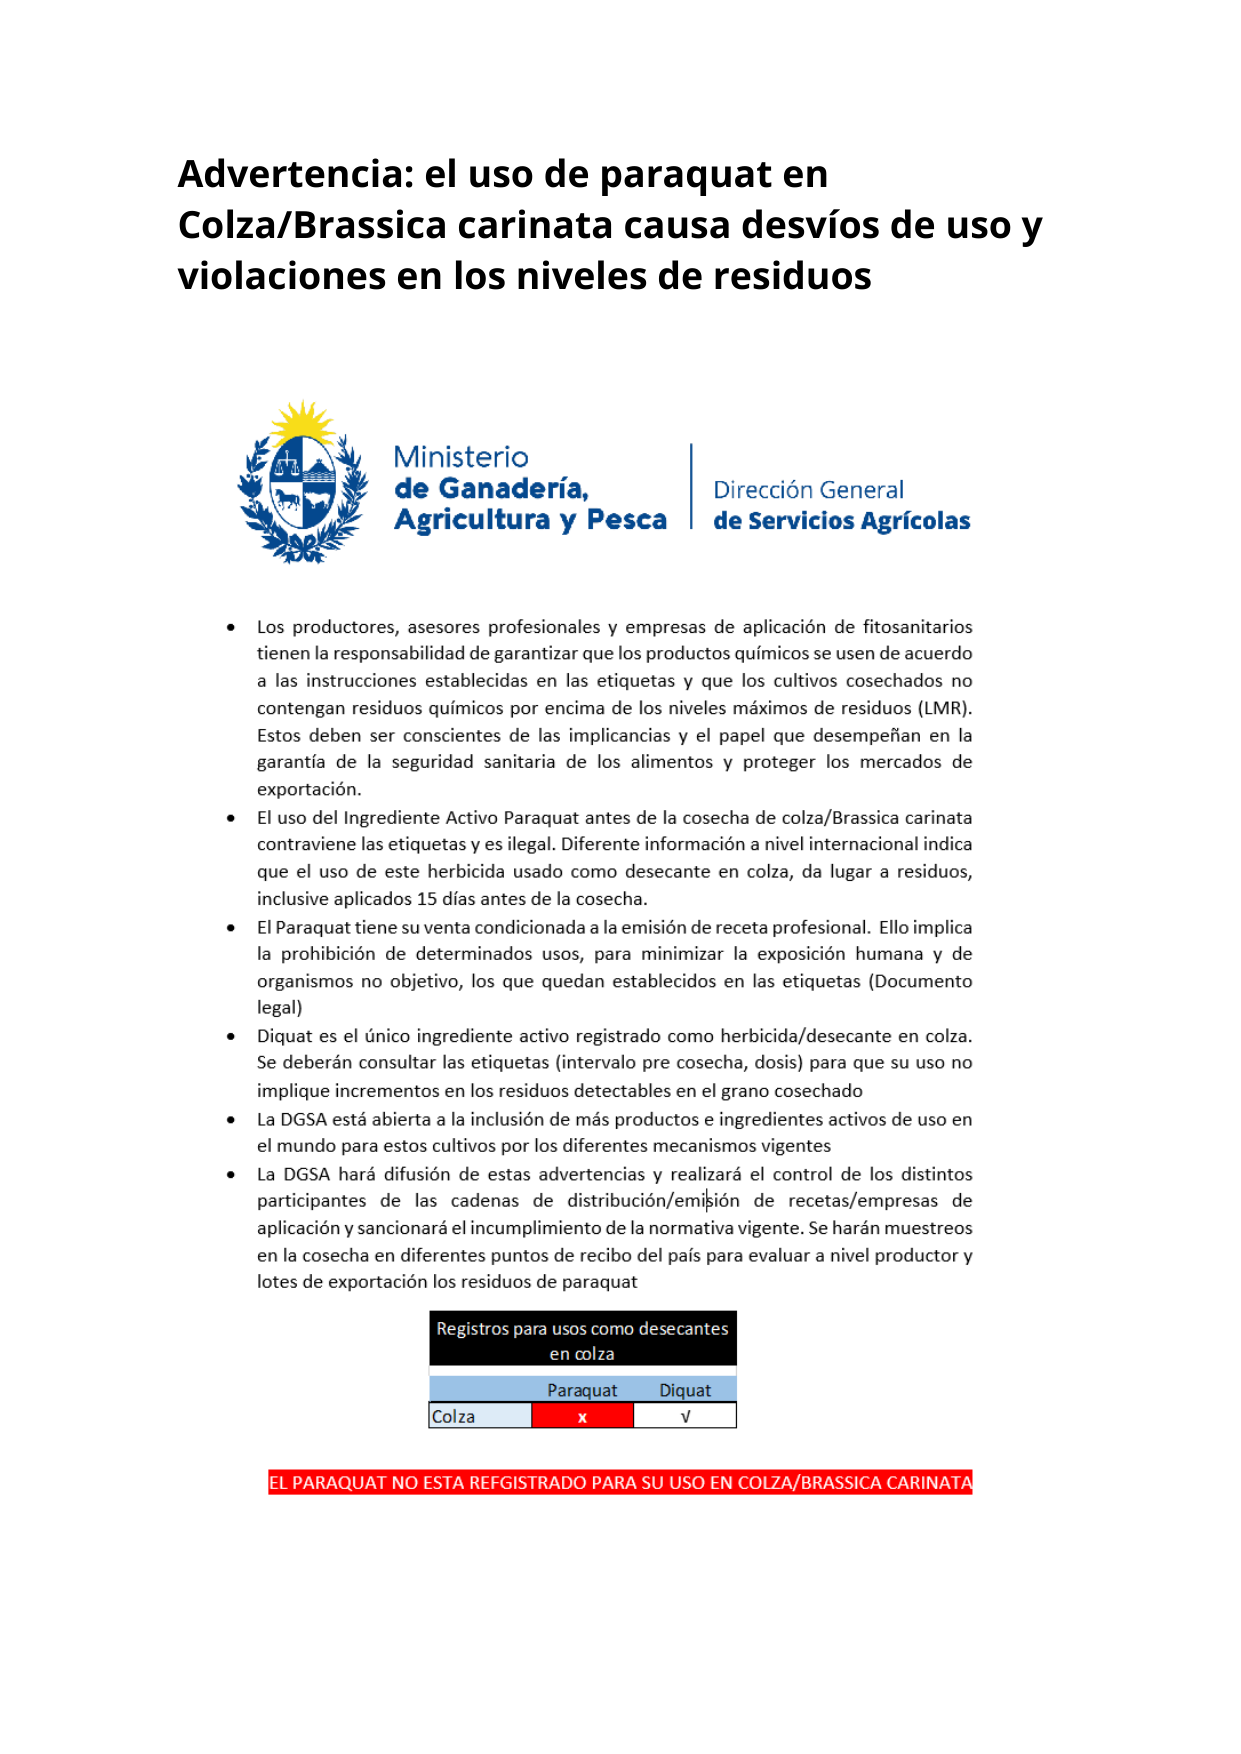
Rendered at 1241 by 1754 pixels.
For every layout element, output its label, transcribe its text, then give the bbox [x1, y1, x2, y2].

picture [177, 376, 1063, 1521]
text Advertencia: el uso de paraquat en Colza/Brassica carinata causa desvíos de uso y violaciones en los niveles de residuos [177, 148, 1063, 301]
